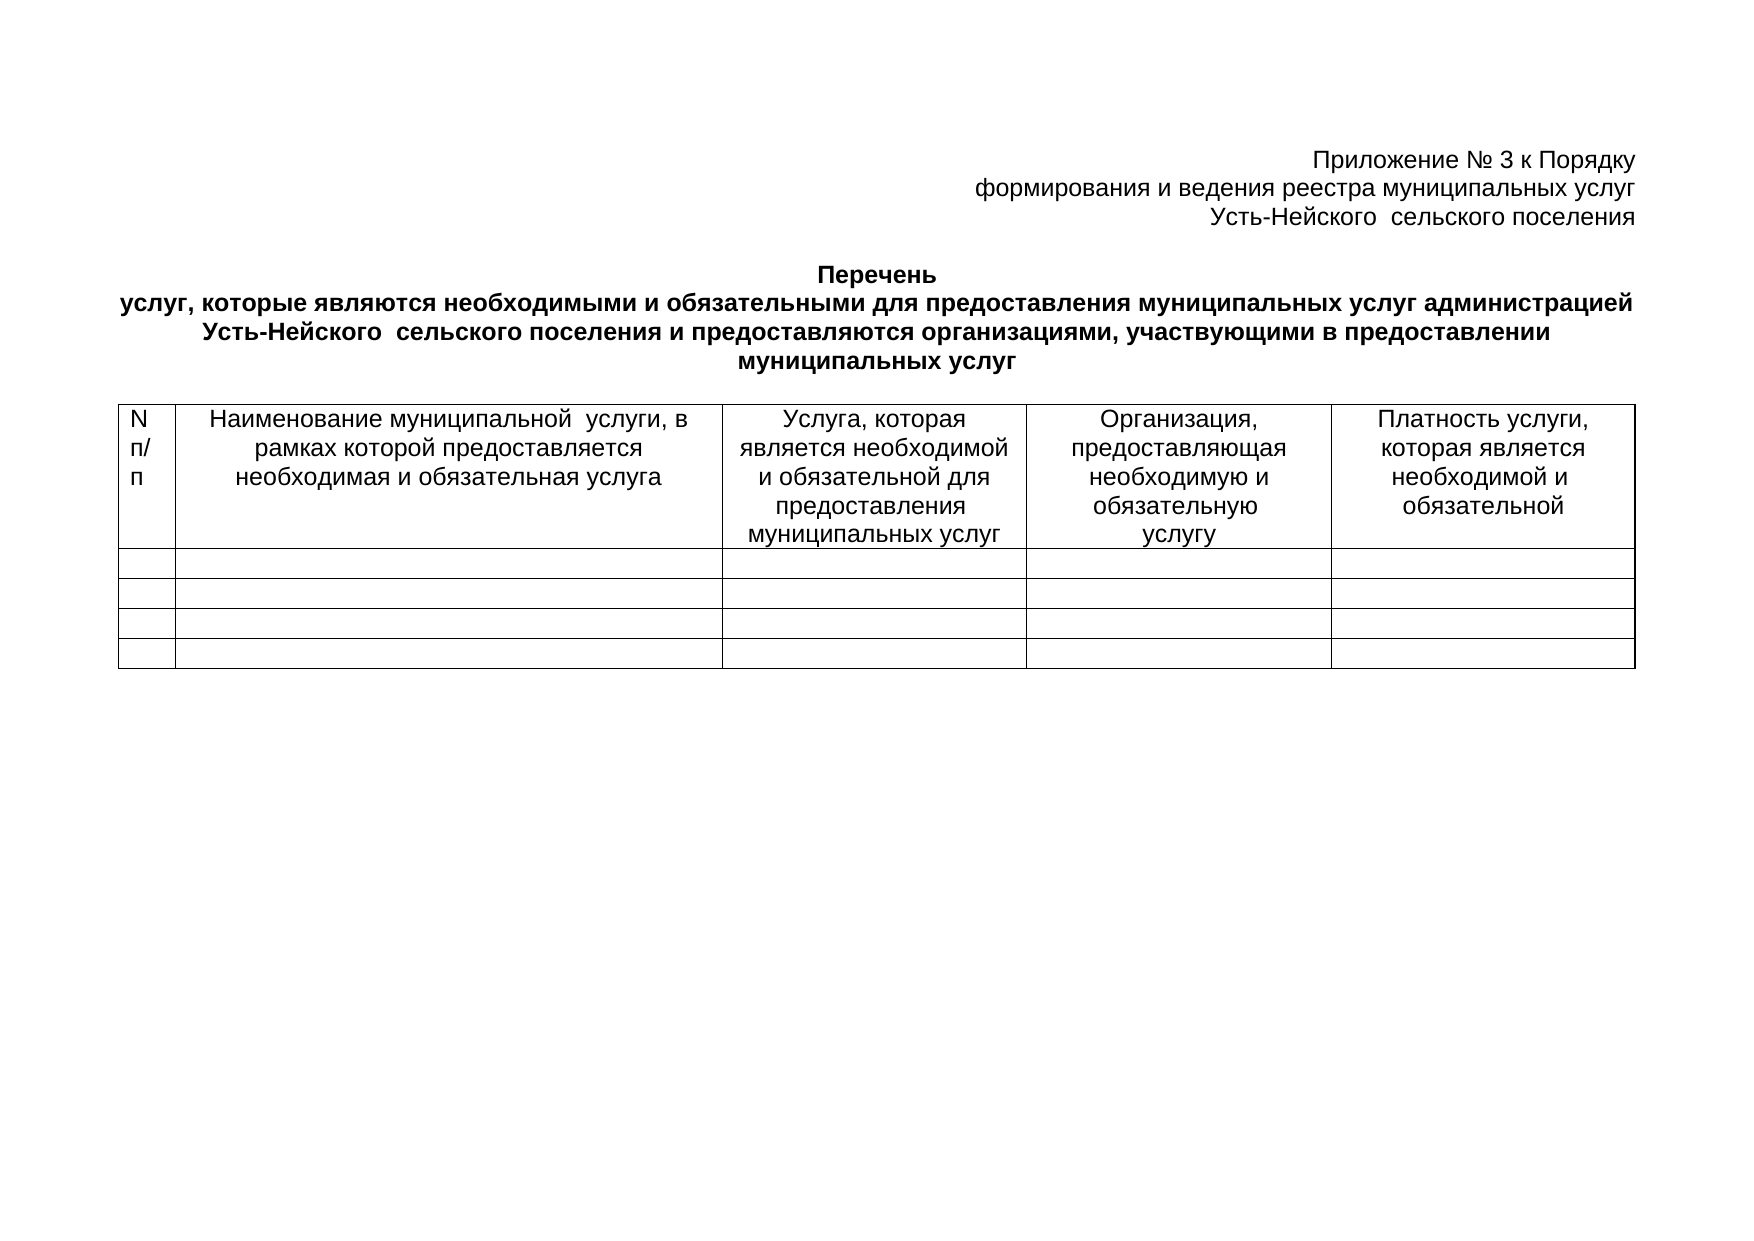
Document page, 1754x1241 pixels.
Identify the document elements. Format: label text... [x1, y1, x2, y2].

table_header Наименование муниципальной услуги, в рамках которой предоставляется необходимая и обязательная услуга [176, 405, 722, 548]
text формирования и ведения реестра муниципальных услуг [118, 173, 1636, 202]
table_cell [176, 579, 722, 608]
text услуг, которые являются необходимыми и обязательными для предоставления муниципальных услуг администрацией Усть-Нейского сельского поселения и предоставляются организациями, участвующими в предоставлении муниципальных услуг [118, 288, 1636, 375]
table_cell [723, 579, 1026, 608]
table_cell [176, 609, 722, 638]
table_cell [119, 639, 175, 667]
table_cell [1332, 549, 1634, 578]
table_header N п/п [119, 405, 175, 548]
text Приложение № 3 к Порядку [118, 145, 1636, 173]
text Усть-Нейского сельского поселения [118, 202, 1636, 231]
table_cell [1027, 549, 1331, 578]
table_cell [1027, 609, 1331, 638]
table_cell [723, 609, 1026, 638]
table_cell [176, 639, 722, 667]
table_cell [1332, 639, 1634, 667]
table_header Услуга, которая является необходимой и обязательной для предоставления муниципальных услуг [723, 405, 1026, 548]
table_cell [119, 549, 175, 578]
table_cell [723, 549, 1026, 578]
table_header Платность услуги, которая является необходимой и обязательной [1332, 405, 1634, 548]
text Перечень [118, 260, 1636, 288]
table_cell [1332, 579, 1634, 608]
table_cell [176, 549, 722, 578]
table_cell [723, 639, 1026, 667]
table_cell [119, 609, 175, 638]
table_cell [1027, 639, 1331, 667]
table_cell [119, 579, 175, 608]
table_cell [1027, 579, 1331, 608]
table_cell [1332, 609, 1634, 638]
table_header Организация, предоставляющая необходимую и обязательную услугу [1027, 405, 1331, 548]
